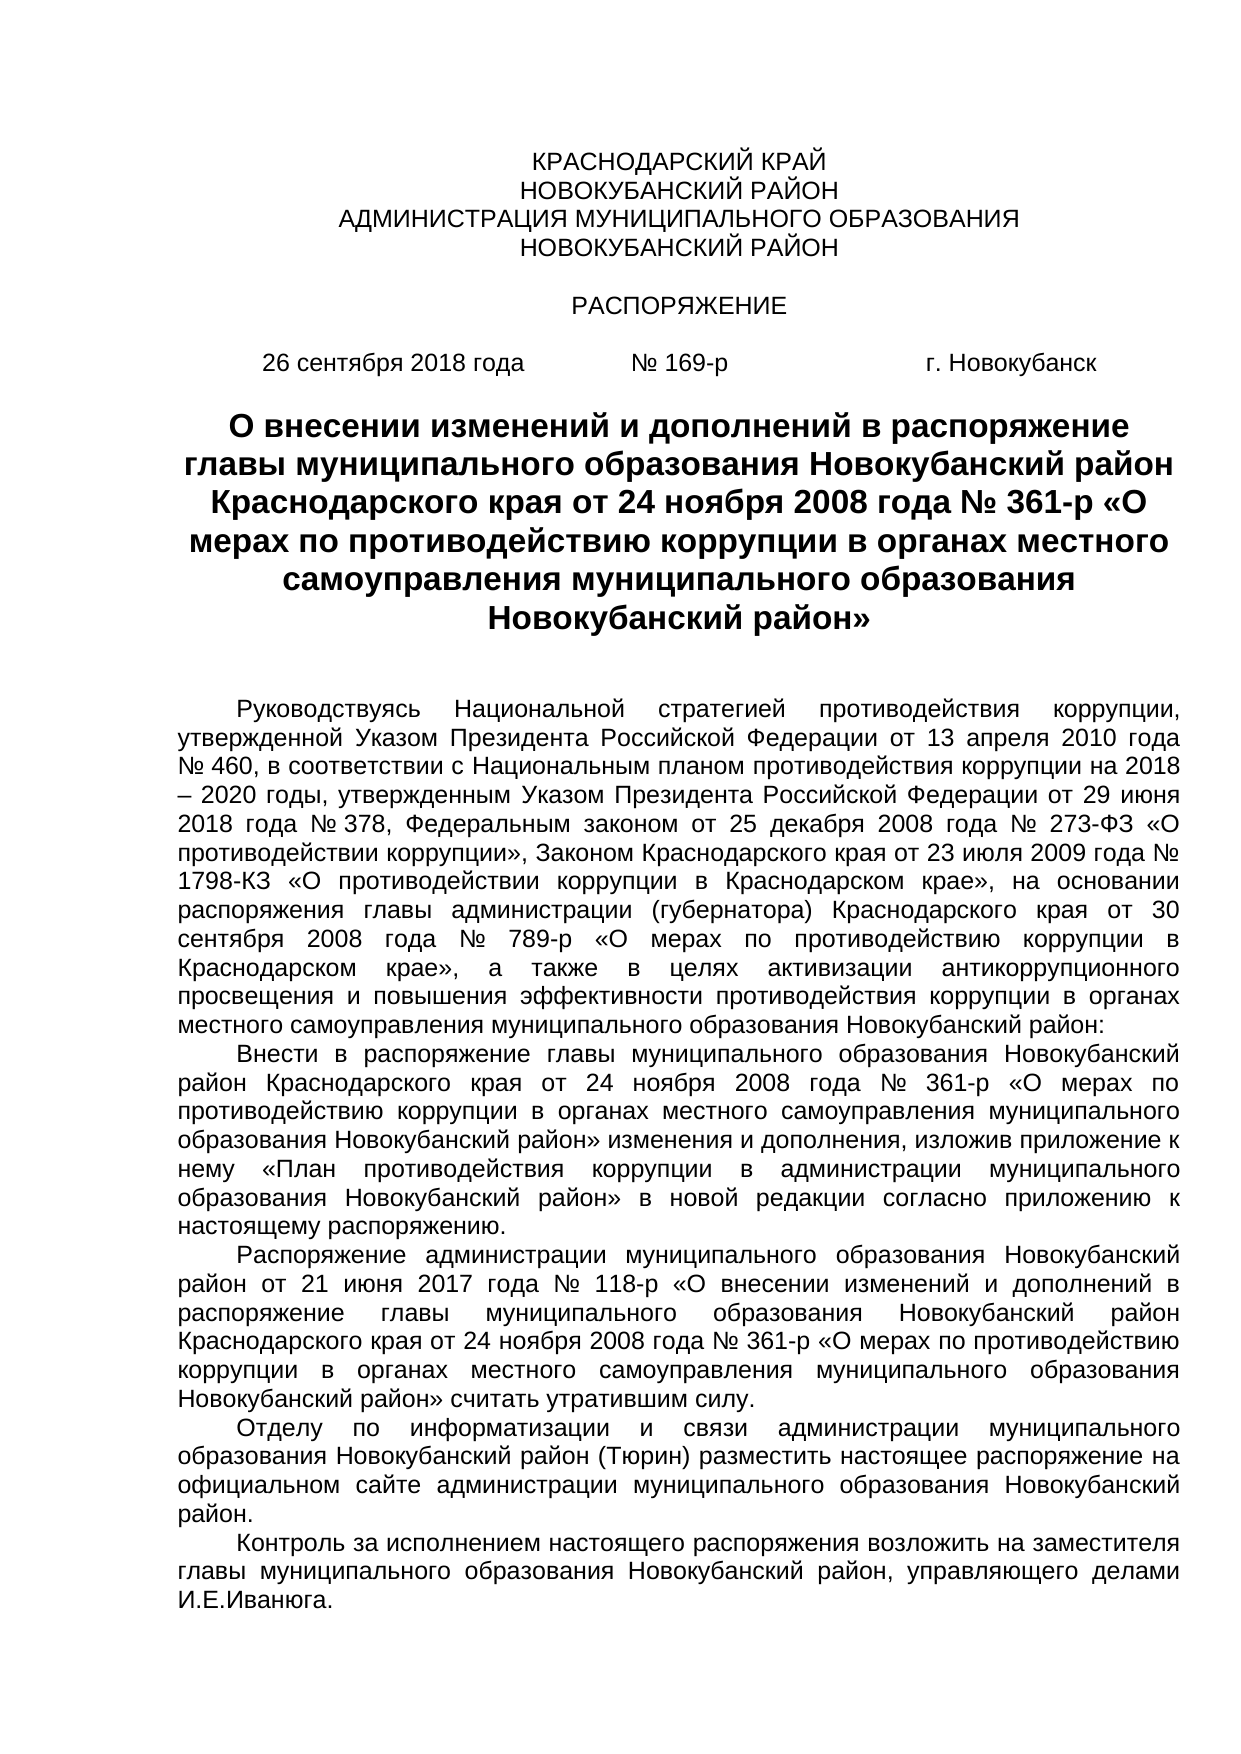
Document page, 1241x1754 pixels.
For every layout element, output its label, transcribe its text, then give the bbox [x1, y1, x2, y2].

text Внести в распоряжение главы муниципального образования Новокубанский район Краснодарского края от 24 ноября 2008 года № 361-р «О мерах по противодействию коррупции в органах местного самоуправления муниципального образования Новокубанский район» изменения и дополнения, изложив приложение к нему «План противодействия коррупции в администрации муниципального образования Новокубанский район» в новой редакции согласно приложению к настоящему распоряжению. [177, 1039, 1181, 1240]
text АДМИНИСТРАЦИЯ МУНИЦИПАЛЬНОГО ОБРАЗОВАНИЯ [177, 204, 1181, 233]
text НОВОКУБАНСКИЙ РАЙОН [177, 176, 1181, 204]
text Руководствуясь Национальной стратегией противодействия коррупции, утвержденной Указом Президента Российской Федерации от 13 апреля 2010 года № 460, в соответствии с Национальным планом противодействия коррупции на 2018 – 2020 годы, утвержденным Указом Президента Российской Федерации от 29 июня 2018 года № 378, Федеральным законом от 25 декабря 2008 года № 273-ФЗ «О противодействии коррупции», Законом Краснодарского края от 23 июля 2009 года № 1798-КЗ «О противодействии коррупции в Краснодарском крае», на основании распоряжения главы администрации (губернатора) Краснодарского края от 30 сентября 2008 года № 789-р «О мерах по противодействию коррупции в Краснодарском крае», а также в целях активизации антикоррупционного просвещения и повышения эффективности противодействия коррупции в органах местного самоуправления муниципального образования Новокубанский район: [177, 694, 1181, 1039]
text РАСПОРЯЖЕНИЕ [177, 291, 1181, 319]
text Распоряжение администрации муниципального образования Новокубанский район от 21 июня 2017 года № 118-р «О внесении изменений и дополнений в распоряжение главы муниципального образования Новокубанский район Краснодарского края от 24 ноября 2008 года № 361-р «О мерах по противодействию коррупции в органах местного самоуправления муниципального образования Новокубанский район» считать утратившим силу. [177, 1240, 1181, 1412]
text Отделу по информатизации и связи администрации муниципального образования Новокубанский район (Тюрин) разместить настоящее распоряжение на официальном сайте администрации муниципального образования Новокубанский район. [177, 1412, 1181, 1527]
text 26 сентября 2018 года № 169-р г. Новокубанск [177, 348, 1181, 377]
text Контроль за исполнением настоящего распоряжения возложить на заместителя главы муниципального образования Новокубанский район, управляющего делами И.Е.Иванюга. [177, 1527, 1181, 1614]
text КРАСНОДАРСКИЙ КРАЙ [177, 147, 1181, 176]
text НОВОКУБАНСКИЙ РАЙОН [177, 233, 1181, 262]
text О внесении изменений и дополнений в распоряжение главы муниципального образования Новокубанский район Краснодарского края от 24 ноября 2008 года № 361-р «О мерах по противодействию коррупции в органах местного самоуправления муниципального образования Новокубанский район» [177, 406, 1181, 636]
